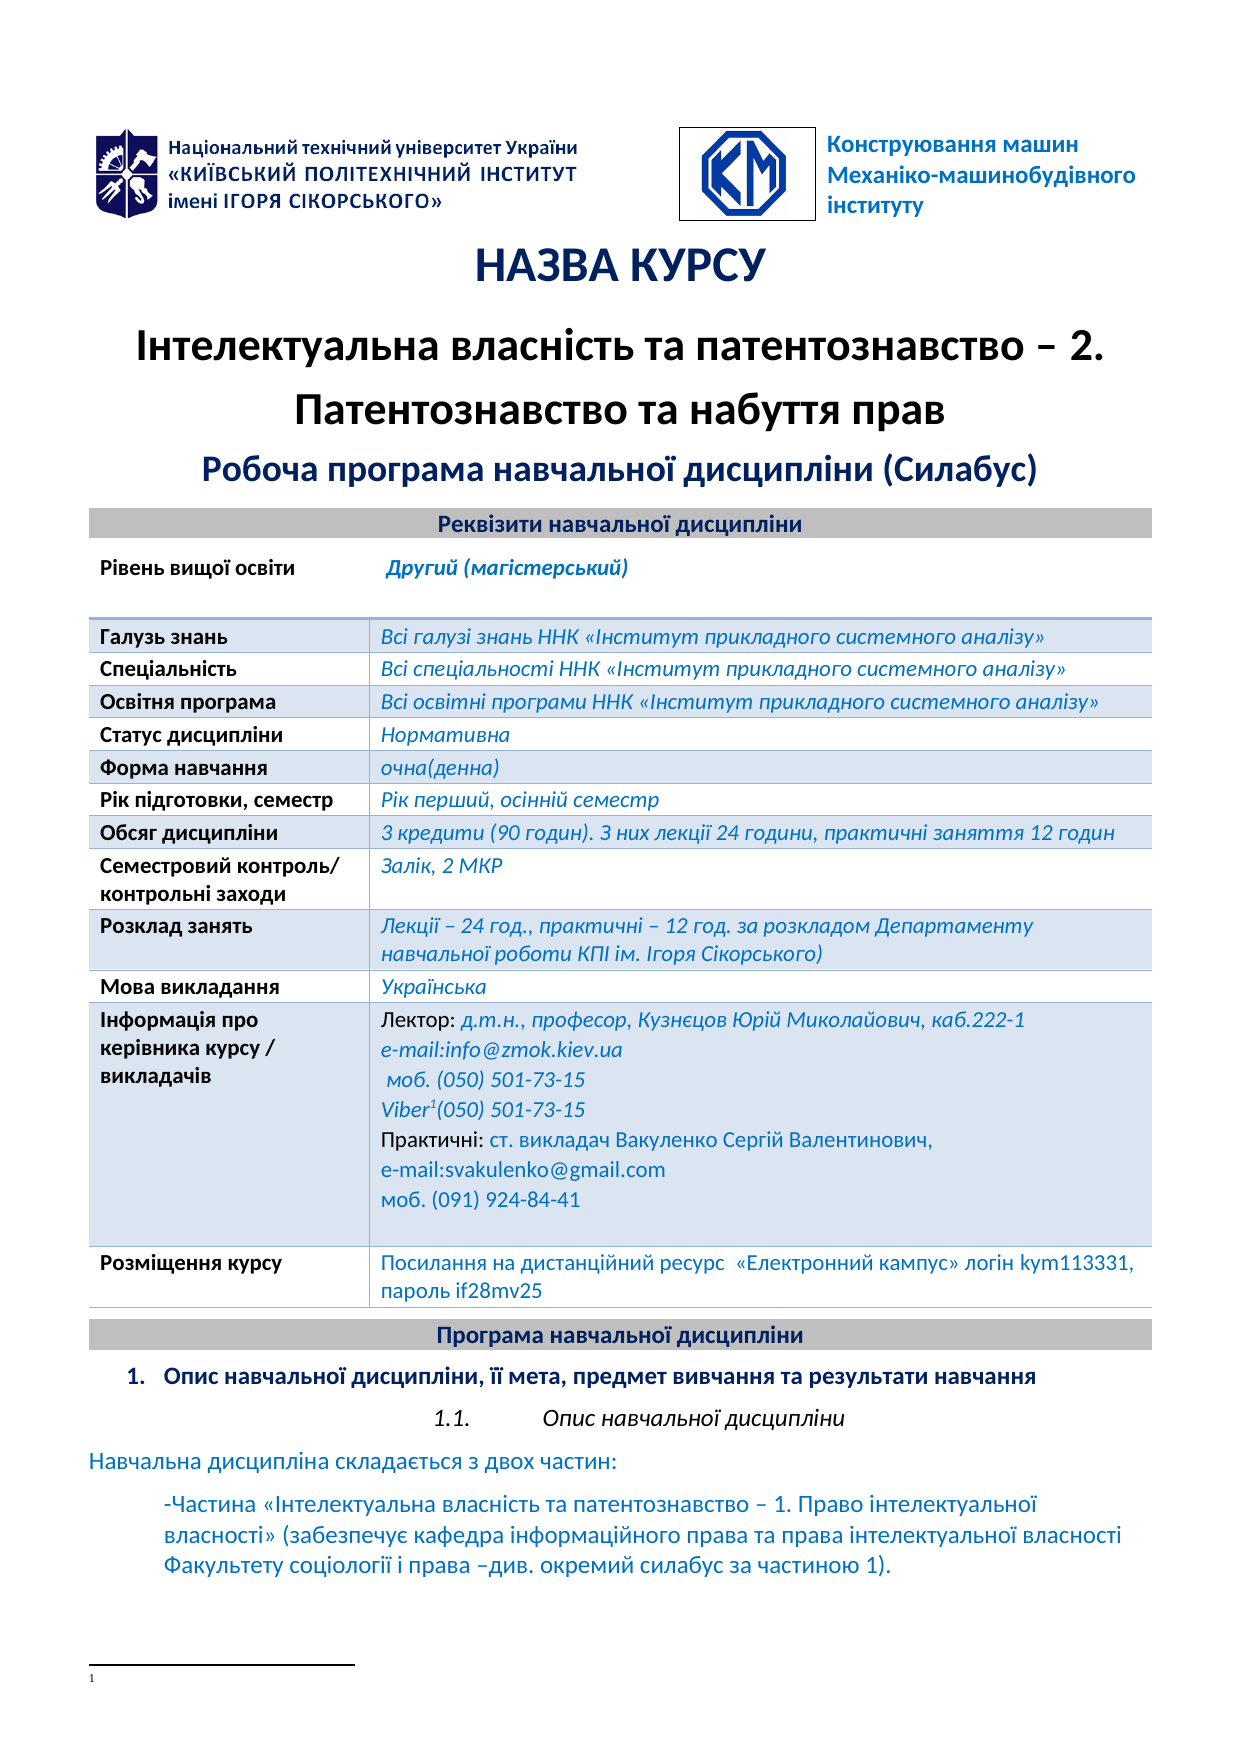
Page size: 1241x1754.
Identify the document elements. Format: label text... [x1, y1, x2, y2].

table_cell 3 кредити (90 годин). З них лекції 24 години, практичні заняття 12 годин [370, 816, 1152, 848]
table_cell Лекції – 24 год., практичні – 12 год. за розкладом Департаменту навчальної роботи КПІ ім. Ігоря Сікорського) [370, 910, 1152, 969]
picture [93, 128, 579, 219]
table_cell Залік, 2 МКР [370, 849, 1152, 909]
table_cell Всі галузі знань ННК «Інститут прикладного системного аналізу» [370, 620, 1152, 652]
table_cell Рік перший, осінній семестр [370, 784, 1152, 815]
table_cell Розміщення курсу [89, 1247, 369, 1306]
table_header [89, 127, 679, 220]
table_cell Інформація про керівника курсу / викладачів [89, 1003, 369, 1246]
table_cell Українська [370, 971, 1152, 1002]
table_cell Семестровий контроль/ контрольні заходи [89, 849, 369, 909]
table_cell очна(денна) [370, 751, 1152, 783]
table_cell Лектор: д.т.н., професор, Кузнєцов Юрій Миколайович, каб.222-1 e-mail:info@zmok.kiev.ua моб. (050) 501-73-15 Viber(050) 501-73-15 Практичні: ст. викладач Вакуленко Сергій Валентинович, e-mail:svakulenko@gmail.com моб. (091) 924-84-41 [370, 1003, 1152, 1246]
table_cell Всі спеціальності ННК «Інститут прикладного системного аналізу» [370, 653, 1152, 684]
table_header Другий (магістерський) [369, 551, 1152, 617]
text Навчальна дисципліна складається з двох частин: [89, 1445, 1152, 1476]
list -Частина «Інтелектуальна власність та патентознавство – 1. Право інтелектуальної власності» (забезпечує кафедра інформаційного права та права інтелектуальної власності Факультету соціології і права –див. окремий силабус за частиною 1). [164, 1488, 1152, 1580]
subtitle Реквізити навчальної дисципліни [89, 508, 1152, 538]
list Опис навчальної дисципліни [126, 1402, 1152, 1433]
table_cell Мова викладання [89, 971, 369, 1002]
table_cell Спеціальність [89, 653, 369, 684]
table_header Рівень вищої освіти [89, 551, 369, 617]
subtitle Опис навчальної дисципліни, її мета, предмет вивчання та результати навчання [126, 1362, 1152, 1390]
table_header Конструювання машин Механіко-машинобудівного інституту [816, 127, 1152, 220]
picture [699, 129, 788, 219]
table_header [680, 128, 815, 220]
table_cell Статус дисципліни [89, 718, 369, 750]
table_cell Посилання на дистанційний ресурс «Електронний кампус» логін kym113331, пароль if28mv25 [370, 1247, 1152, 1306]
table_cell Всі освітні програми ННК «Інститут прикладного системного аналізу» [370, 686, 1152, 717]
table_cell Освітня програма [89, 686, 369, 717]
table_cell Розклад занять [89, 910, 369, 969]
table_cell Нормативна [370, 718, 1152, 750]
table_cell Обсяг дисципліни [89, 816, 369, 848]
table_cell НАЗВА КУРСУ Інтелектуальна власність та патентознавство – 2. Патентознавство та набуття прав Робоча програма навчальної дисципліни (Силабус) [89, 220, 1152, 495]
subtitle Програма навчальної дисципліни [89, 1319, 1152, 1350]
table_cell Форма навчання [89, 751, 369, 783]
table_cell Галузь знань [89, 620, 369, 652]
table_cell Рік підготовки, семестр [89, 784, 369, 815]
